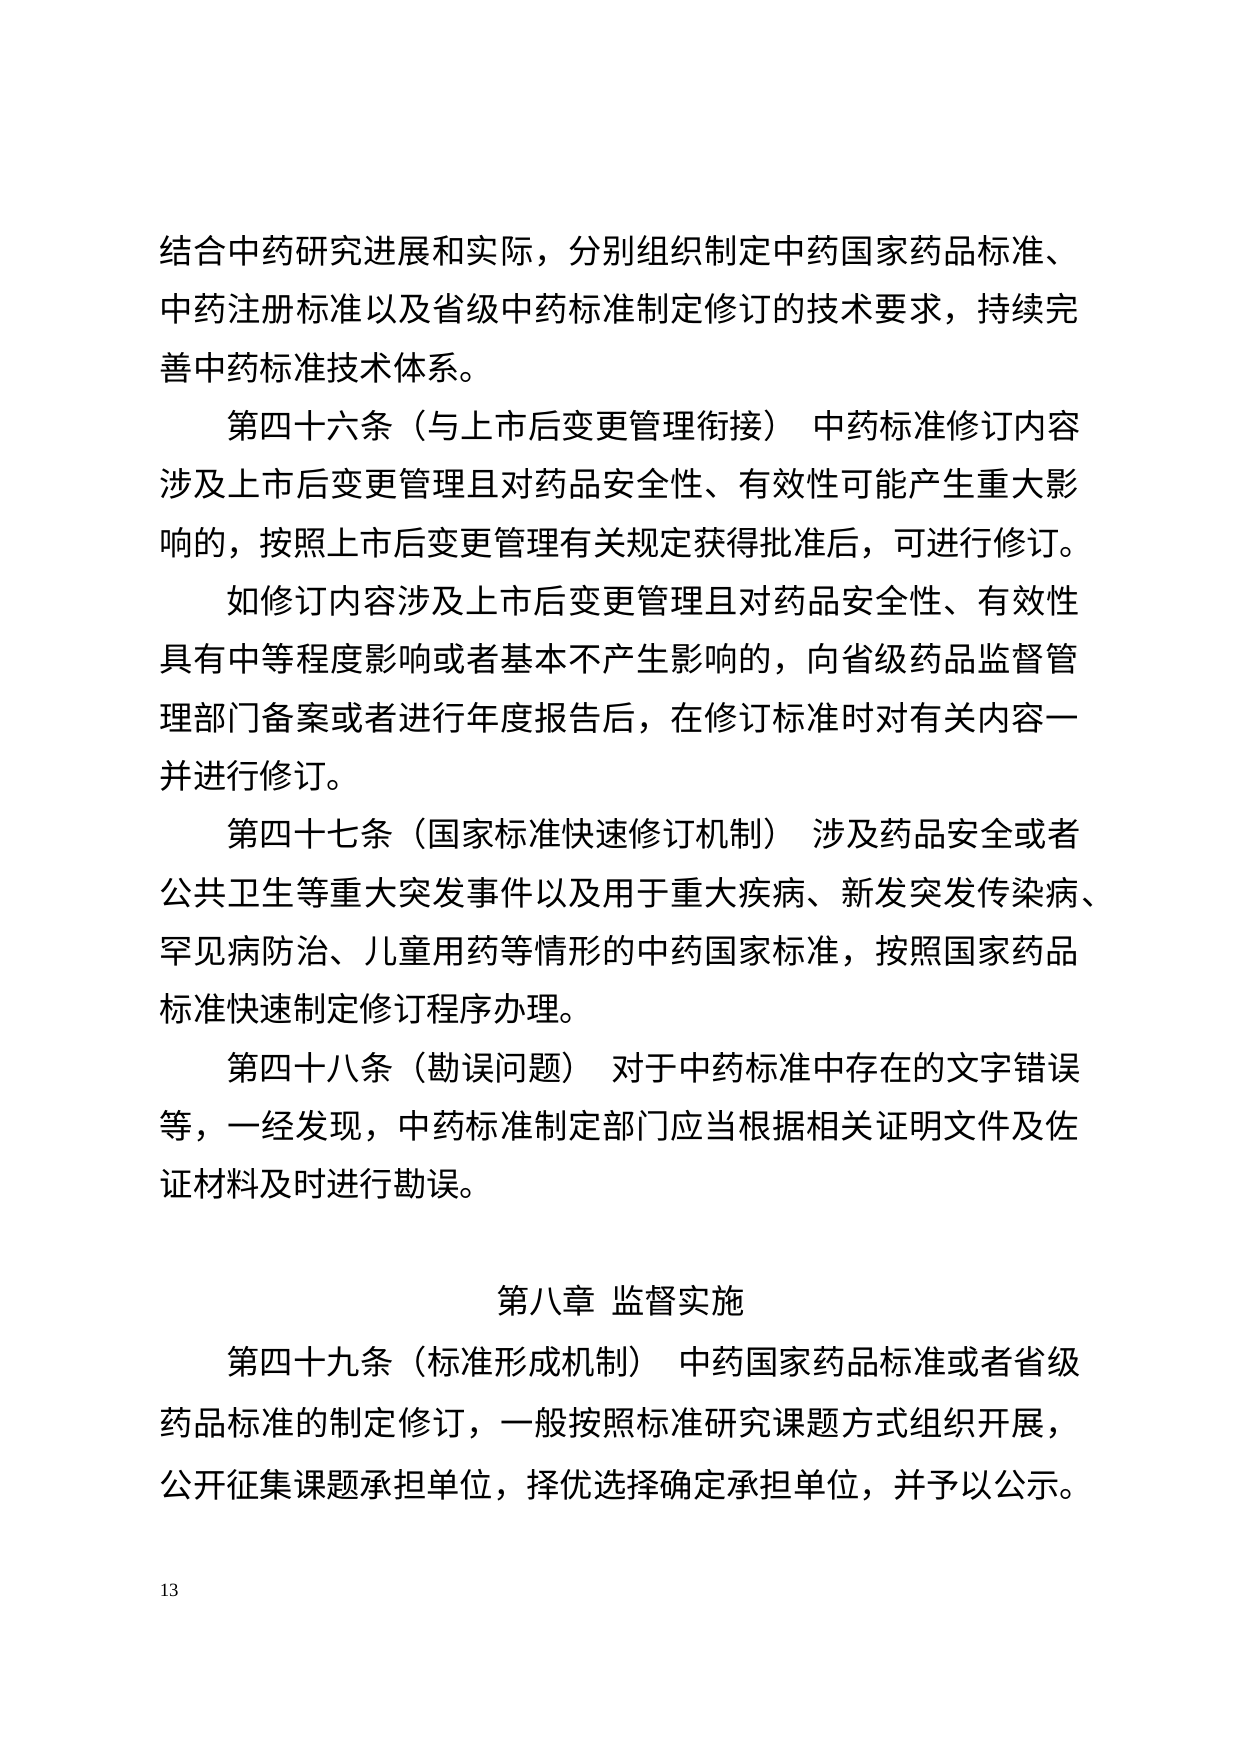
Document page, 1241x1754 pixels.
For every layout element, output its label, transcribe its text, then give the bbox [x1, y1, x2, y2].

text 第四十八条（勘误问题） 对于中药标准中存在的文字错误等，一经发现，中药标准制定部门应当根据相关证明文件及佐证材料及时进行勘误。 [159, 1033, 1081, 1208]
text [159, 217, 1081, 392]
text 第四十九条（标准形成机制） 中药国家药品标准或者省级药品标准的制定修订，一般按照标准研究课题方式组织开展，公开征集课题承担单位，择优选择确定承担单位，并予以公示。 [159, 1325, 1081, 1509]
text 第四十七条（国家标准快速修订机制） 涉及药品安全或者公共卫生等重大突发事件以及用于重大疾病、新发突发传染病、罕见病防治、儿童用药等情形的中药国家标准，按照国家药品标准快速制定修订程序办理。 [159, 800, 1081, 1033]
text 第四十六条（与上市后变更管理衔接） 中药标准修订内容涉及上市后变更管理且对药品安全性、有效性可能产生重大影响的，按照上市后变更管理有关规定获得批准后，可进行修订。 [159, 392, 1081, 567]
text 第八章 监督实施 [159, 1267, 1081, 1325]
text 如修订内容涉及上市后变更管理且对药品安全性、有效性具有中等程度影响或者基本不产生影响的，向省级药品监督管理部门备案或者进行年度报告后，在修订标准时对有关内容一并进行修订。 [159, 567, 1081, 800]
